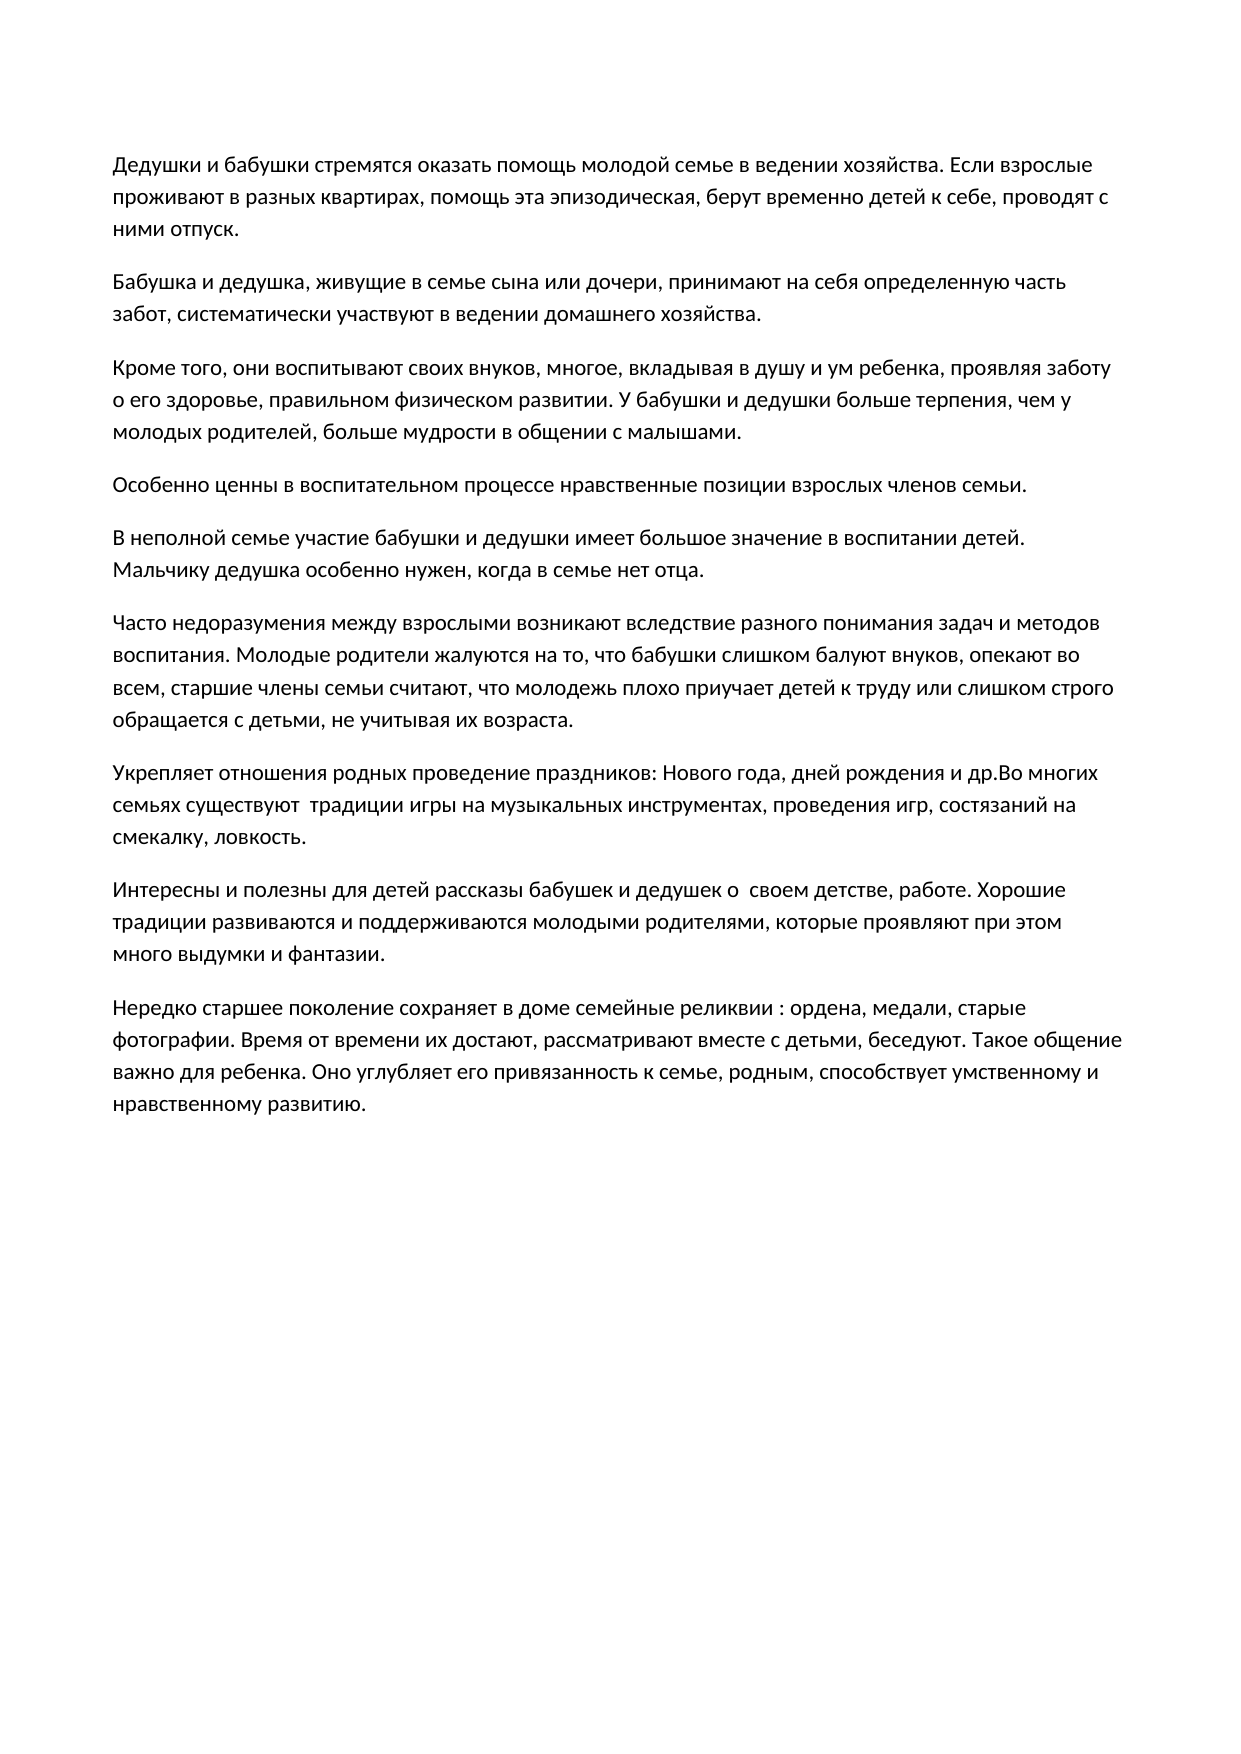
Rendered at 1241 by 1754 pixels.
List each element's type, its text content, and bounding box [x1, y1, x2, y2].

text В неполной семье участие бабушки и дедушки имеет большое значение в воспитании детей. Мальчику дедушка особенно нужен, когда в семье нет отца. [112, 523, 1128, 583]
text Особенно ценны в воспитательном процессе нравственные позиции взрослых членов семьи. [112, 470, 1128, 498]
text Бабушка и дедушка, живущие в семье сына или дочери, принимают на себя определенную часть забот, систематически участвуют в ведении домашнего хозяйства. [112, 267, 1128, 328]
text Интересны и полезны для детей рассказы бабушек и дедушек о своем детстве, работе. Хорошие традиции развиваются и поддерживаются молодыми родителями, которые проявляют при этом много выдумки и фантазии. [112, 875, 1128, 968]
text Дедушки и бабушки стремятся оказать помощь молодой семье в ведении хозяйства. Если взрослые проживают в разных квартирах, помощь эта эпизодическая, берут временно детей к себе, проводят с ними отпуск. [112, 150, 1128, 242]
text Укрепляет отношения родных проведение праздников: Нового года, дней рождения и др.Во многих семьях существуют традиции игры на музыкальных инструментах, проведения игр, состязаний на смекалку, ловкость. [112, 758, 1128, 850]
text Кроме того, они воспитывают своих внуков, многое, вкладывая в душу и ум ребенка, проявляя заботу о его здоровье, правильном физическом развитии. У бабушки и дедушки больше терпения, чем у молодых родителей, больше мудрости в общении с малышами. [112, 353, 1128, 445]
text Нередко старшее поколение сохраняет в доме семейные реликвии : ордена, медали, старые фотографии. Время от времени их достают, рассматривают вместе с детьми, беседуют. Такое общение важно для ребенка. Оно углубляет его привязанность к семье, родным, способствует умственному и нравственному развитию. [112, 993, 1128, 1117]
text Часто недоразумения между взрослыми возникают вследствие разного понимания задач и методов воспитания. Молодые родители жалуются на то, что бабушки слишком балуют внуков, опекают во всем, старшие члены семьи считают, что молодежь плохо приучает детей к труду или слишком строго обращается с детьми, не учитывая их возраста. [112, 608, 1128, 733]
